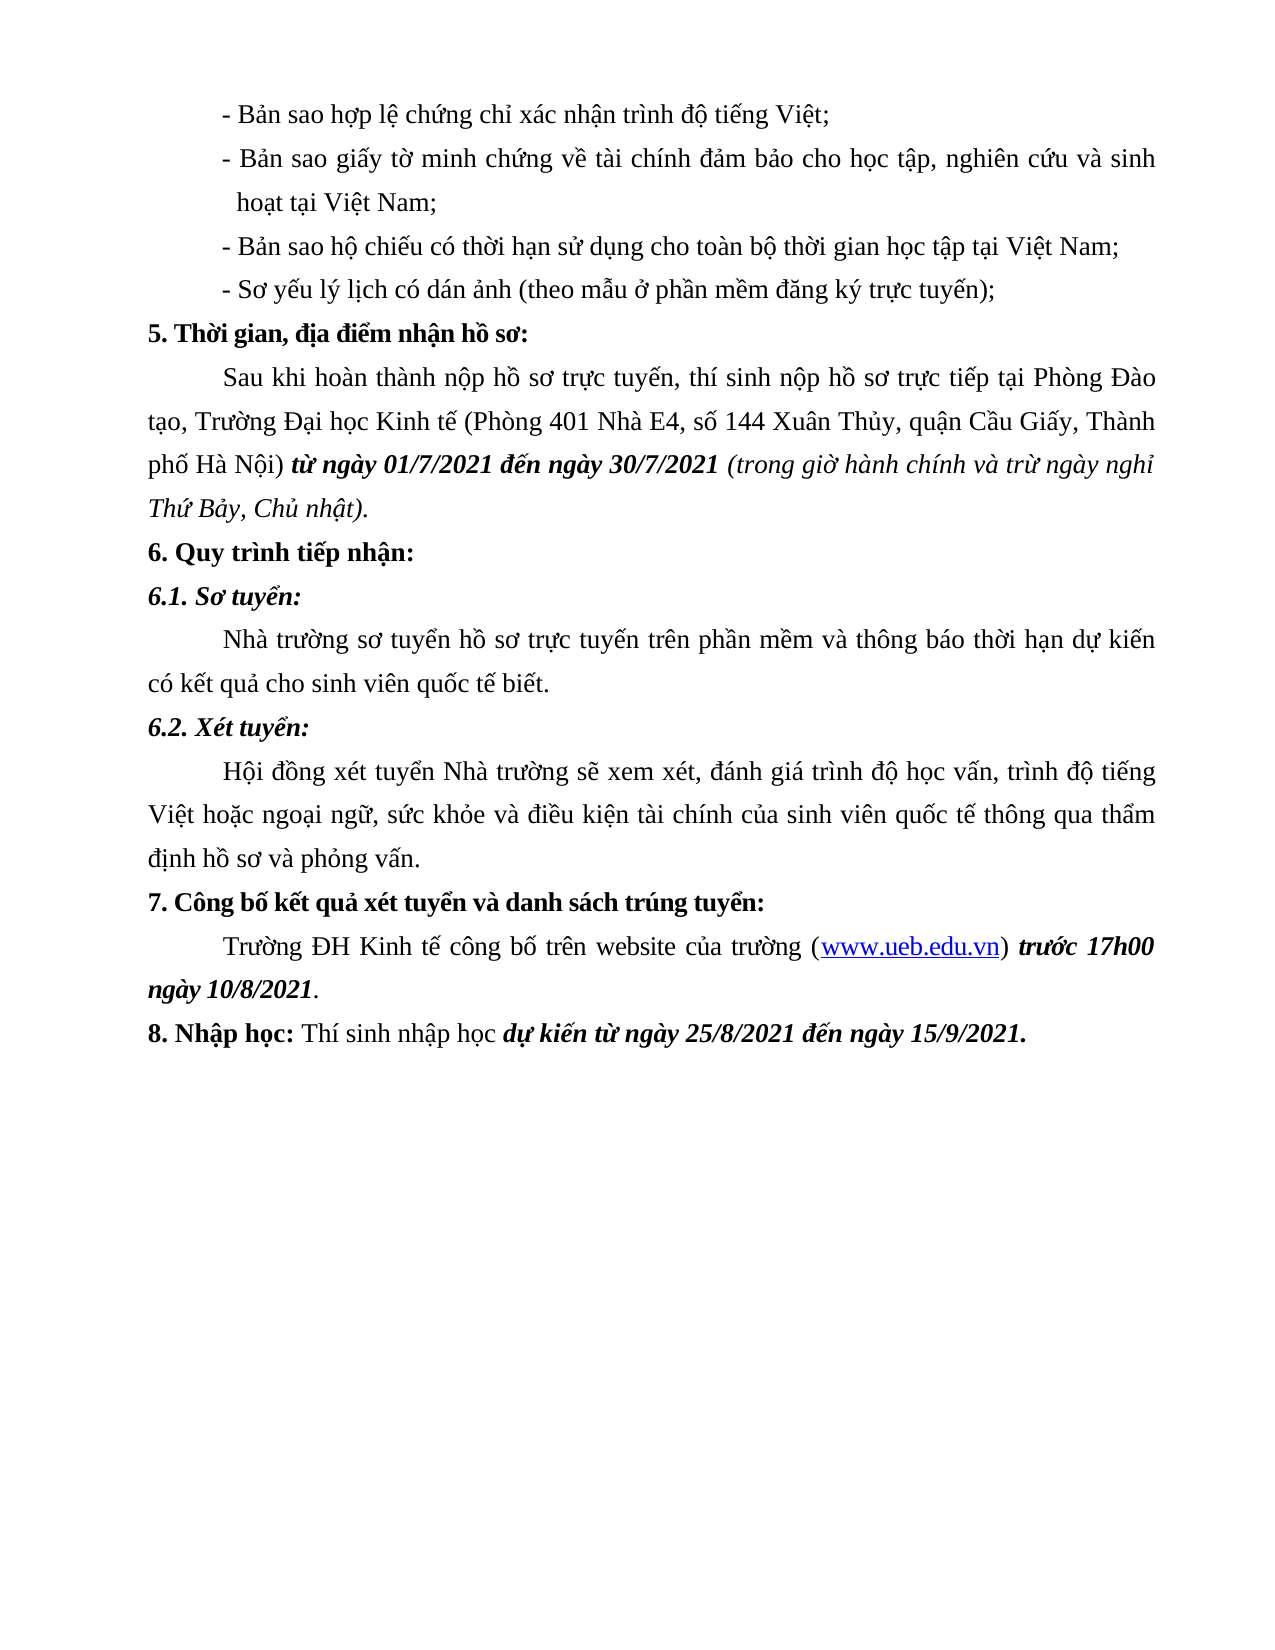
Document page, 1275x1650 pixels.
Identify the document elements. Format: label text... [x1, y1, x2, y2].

text 8. Nhập học: Thí sinh nhập học dự kiến từ ngày 25/8/2021 đến ngày 15/9/2021. [148, 1007, 1157, 1051]
text - Bản sao giấy tờ minh chứng về tài chính đảm bảo cho học tập, nghiên cứu và sinh hoạt tại Việt Nam; [222, 132, 1157, 220]
text 5. Thời gian, địa điểm nhận hồ sơ: [148, 307, 1157, 351]
text Hội đồng xét tuyển Nhà trường sẽ xem xét, đánh giá trình độ học vấn, trình độ tiếng Việt hoặc ngoại ngữ, sức khỏe và điều kiện tài chính của sinh viên quốc tế thông qua thẩm định hồ sơ và phỏng vấn. [148, 745, 1157, 876]
text 6. Quy trình tiếp nhận: [148, 526, 1157, 570]
text - Bản sao hợp lệ chứng chỉ xác nhận trình độ tiếng Việt; [222, 89, 1157, 132]
text - Bản sao hộ chiếu có thời hạn sử dụng cho toàn bộ thời gian học tập tại Việt Nam; [222, 220, 1157, 264]
text 7. Công bố kết quả xét tuyển và danh sách trúng tuyển: [148, 876, 1157, 920]
text Sau khi hoàn thành nộp hồ sơ trực tuyến, thí sinh nộp hồ sơ trực tiếp tại Phòng Đào tạo, Trường Đại học Kinh tế (Phòng 401 Nhà E4, số 144 Xuân Thủy, quận Cầu Giấy, Thành phố Hà Nội) từ ngày 01/7/2021 đến ngày 30/7/2021 (trong giờ hành chính và trừ ngày nghỉ Thứ Bảy, Chủ nhật). [148, 351, 1157, 526]
text 6.2. Xét tuyển: [148, 701, 1157, 745]
text 6.1. Sơ tuyển: [148, 570, 1157, 614]
text Trường ĐH Kinh tế công bố trên website của trường (www.ueb.edu.vn) trước 17h00 ngày 10/8/2021. [148, 920, 1157, 1007]
text Nhà trường sơ tuyển hồ sơ trực tuyến trên phần mềm và thông báo thời hạn dự kiến có kết quả cho sinh viên quốc tế biết. [148, 614, 1157, 701]
text - Sơ yếu lý lịch có dán ảnh (theo mẫu ở phần mềm đăng ký trực tuyến); [222, 264, 1157, 307]
